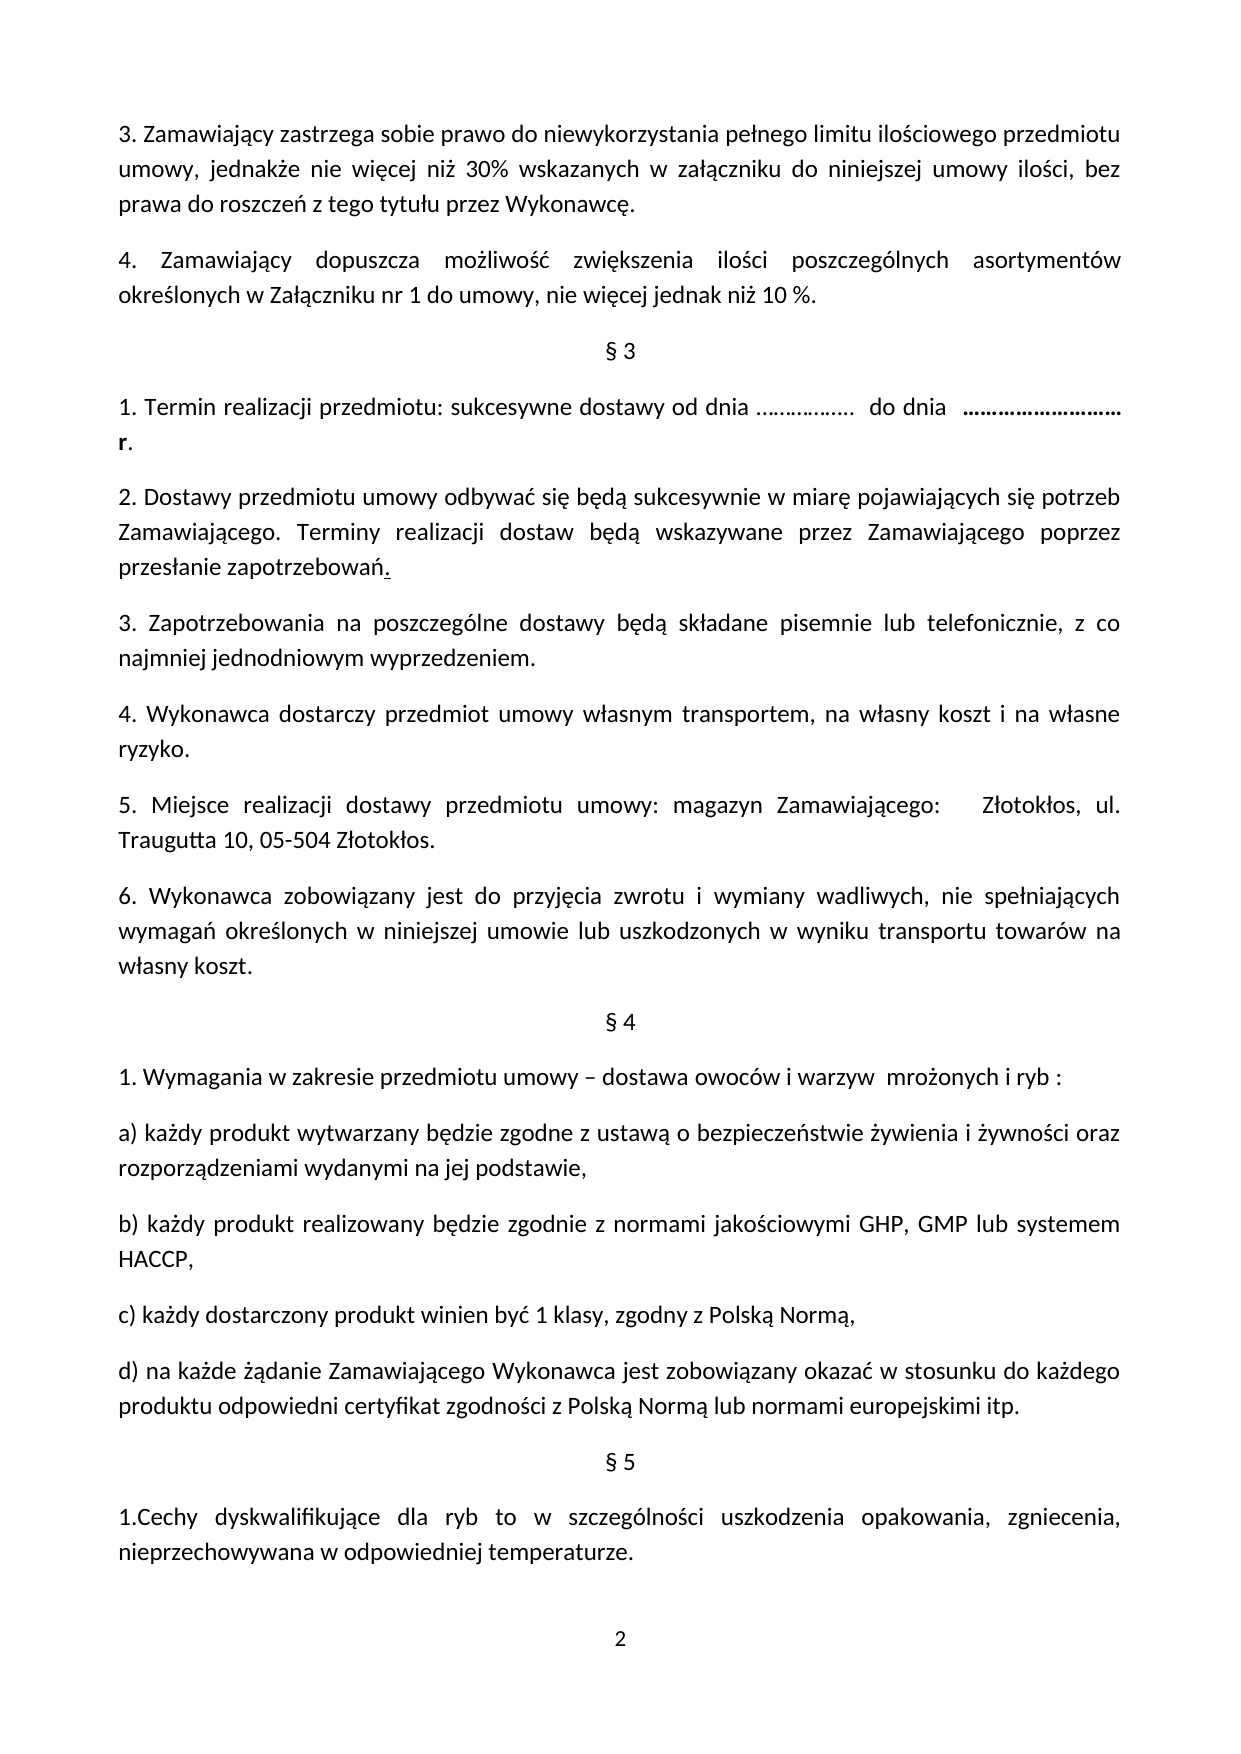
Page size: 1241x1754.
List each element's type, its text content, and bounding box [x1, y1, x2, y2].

text 1. Wymagania w zakresie przedmiotu umowy – dostawa owoców i warzyw mrożonych i ryb : [118, 1061, 1122, 1092]
text 2. Dostawy przedmiotu umowy odbywać się będą sukcesywnie w miarę pojawiających się potrzeb Zamawiającego. Terminy realizacji dostaw będą wskazywane przez Zamawiającego poprzez przesłanie zapotrzebowań. [118, 481, 1122, 582]
text 6. Wykonawca zobowiązany jest do przyjęcia zwrotu i wymiany wadliwych, nie spełniających wymagań określonych w niniejszej umowie lub uszkodzonych w wyniku transportu towarów na własny koszt. [118, 880, 1122, 980]
text d) na każde żądanie Zamawiającego Wykonawca jest zobowiązany okazać w stosunku do każdego produktu odpowiedni certyfikat zgodności z Polską Normą lub normami europejskimi itp. [118, 1355, 1122, 1420]
text a) każdy produkt wytwarzany będzie zgodne z ustawą o bezpieczeństwie żywienia i żywności oraz rozporządzeniami wydanymi na jej podstawie, [118, 1117, 1122, 1183]
text § 3 [118, 335, 1122, 365]
text 3. Zamawiający zastrzega sobie prawo do niewykorzystania pełnego limitu ilościowego przedmiotu umowy, jednakże nie więcej niż 30% wskazanych w załączniku do niniejszej umowy ilości, bez prawa do roszczeń z tego tytułu przez Wykonawcę. [118, 118, 1122, 219]
text 4. Zamawiający dopuszcza możliwość zwiększenia ilości poszczególnych asortymentów określonych w Załączniku nr 1 do umowy, nie więcej jednak niż 10 %. [118, 244, 1122, 309]
text c) każdy dostarczony produkt winien być 1 klasy, zgodny z Polską Normą, [118, 1299, 1122, 1329]
text 3. Zapotrzebowania na poszczególne dostawy będą składane pisemnie lub telefonicznie, z co najmniej jednodniowym wyprzedzeniem. [118, 607, 1122, 673]
text 4. Wykonawca dostarczy przedmiot umowy własnym transportem, na własny koszt i na własne ryzyko. [118, 698, 1122, 764]
text 5. Miejsce realizacji dostawy przedmiotu umowy: magazyn Zamawiającego: Złotokłos, ul. Traugutta 10, 05-504 Złotokłos. [118, 789, 1122, 854]
list 1.Cechy dyskwalifikujące dla ryb to w szczególności uszkodzenia opakowania, zgniecenia, nieprzechowywana w odpowiedniej temperaturze. [118, 1501, 1122, 1567]
text § 4 [118, 1006, 1122, 1036]
text b) każdy produkt realizowany będzie zgodnie z normami jakościowymi GHP, GMP lub systemem HACCP, [118, 1208, 1122, 1274]
text § 5 [118, 1446, 1122, 1476]
text 1. Termin realizacji przedmiotu: sukcesywne dostawy od dnia …………….. do dnia ……………………… r. [118, 391, 1122, 456]
